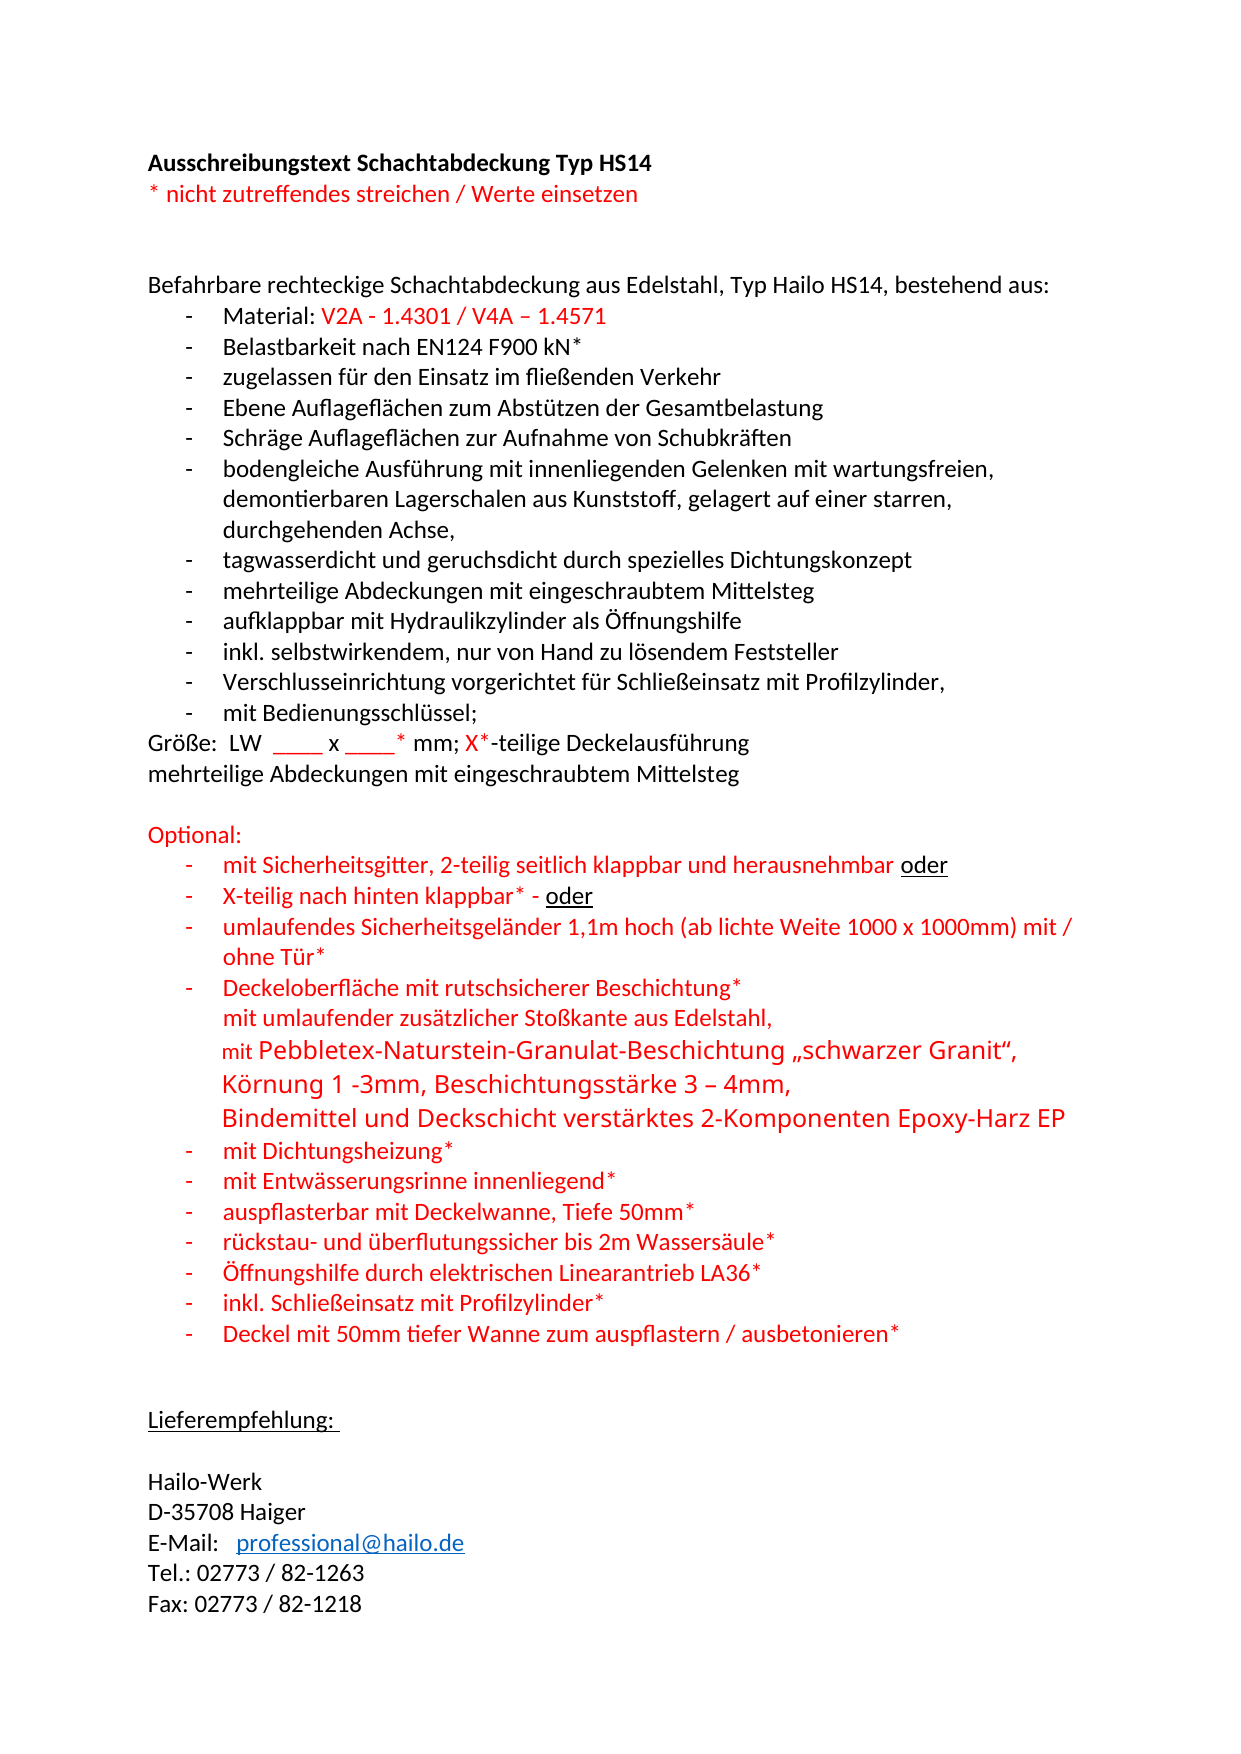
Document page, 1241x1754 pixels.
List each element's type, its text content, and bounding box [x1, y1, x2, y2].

list rückstau- und überflutungssicher bis 2m Wassersäule* [185, 1226, 1093, 1257]
text Fax: 02773 / 82-1218 [148, 1588, 1093, 1618]
list inkl. selbstwirkendem, nur von Hand zu lösendem Feststeller [185, 636, 1093, 666]
text Bindemittel und Deckschicht verstärktes 2-Komponenten Epoxy-Harz EP [148, 1101, 1093, 1135]
list mit Bedienungsschlüssel; [185, 697, 1093, 727]
text Größe: LW ____ x ____* mm; X*-teilige Deckelausführung [148, 727, 1093, 758]
list mit Sicherheitsgitter, 2-teilig seitlich klappbar und herausnehmbar oder [185, 849, 1093, 880]
list mit Dichtungsheizung* [185, 1135, 1093, 1165]
list inkl. Schließeinsatz mit Profilzylinder* [185, 1287, 1093, 1318]
list umlaufendes Sicherheitsgeländer 1,1m hoch (ab lichte Weite 1000 x 1000mm) mit / ohne Tür* [185, 911, 1093, 972]
text Optional: [148, 819, 1093, 849]
list tagwasserdicht und geruchsdicht durch spezielles Dichtungskonzept [185, 544, 1093, 575]
text * nicht zutreffendes streichen / Werte einsetzen [148, 178, 1093, 209]
list aufklappbar mit Hydraulikzylinder als Öffnungshilfe [185, 605, 1093, 636]
list X-teilig nach hinten klappbar* - oder [185, 880, 1093, 911]
text Hailo-Werk [148, 1466, 1093, 1496]
list Deckel mit 50mm tiefer Wanne zum auspflastern / ausbetonieren* [185, 1318, 1093, 1348]
text Befahrbare rechteckige Schachtabdeckung aus Edelstahl, Typ Hailo HS14, bestehend aus: [148, 270, 1093, 300]
list mit Entwässerungsrinne innenliegend* [185, 1165, 1093, 1196]
text mehrteilige Abdeckungen mit eingeschraubtem Mittelsteg [148, 758, 1093, 788]
list Deckeloberfläche mit rutschsicherer Beschichtung* [185, 972, 1093, 1002]
list zugelassen für den Einsatz im fließenden Verkehr [185, 361, 1093, 392]
list Ebene Auflageflächen zum Abstützen der Gesamtbelastung [185, 392, 1093, 422]
text mit Pebbletex-Naturstein-Granulat-Beschichtung „schwarzer Granit“, [221, 1033, 1093, 1067]
text E-Mail: professional@hailo.de [148, 1527, 1093, 1557]
list Verschlusseinrichtung vorgerichtet für Schließeinsatz mit Profilzylinder, [185, 666, 1093, 697]
text Körnung 1 -3mm, Beschichtungsstärke 3 – 4mm, [221, 1067, 1093, 1101]
list Belastbarkeit nach EN124 F900 kN* [185, 331, 1093, 361]
list mehrteilige Abdeckungen mit eingeschraubtem Mittelsteg [185, 575, 1093, 605]
text Tel.: 02773 / 82-1263 [148, 1557, 1093, 1588]
text Lieferempfehlung: [148, 1404, 1093, 1435]
list auspflasterbar mit Deckelwanne, Tiefe 50mm* [185, 1196, 1093, 1226]
list mit umlaufender zusätzlicher Stoßkante aus Edelstahl, [223, 1002, 1093, 1033]
text Ausschreibungstext Schachtabdeckung Typ HS14 [148, 148, 1093, 178]
text D-35708 Haiger [148, 1496, 1093, 1527]
list bodengleiche Ausführung mit innenliegenden Gelenken mit wartungsfreien, demontierbaren Lagerschalen aus Kunststoff, gelagert auf einer starren, durchgehenden Achse, [185, 453, 1093, 544]
list Material: V2A - 1.4301 / V4A – 1.4571 [185, 300, 1093, 331]
list Öffnungshilfe durch elektrischen Linearantrieb LA36* [185, 1257, 1093, 1287]
list Schräge Auflageflächen zur Aufnahme von Schubkräften [185, 422, 1093, 453]
